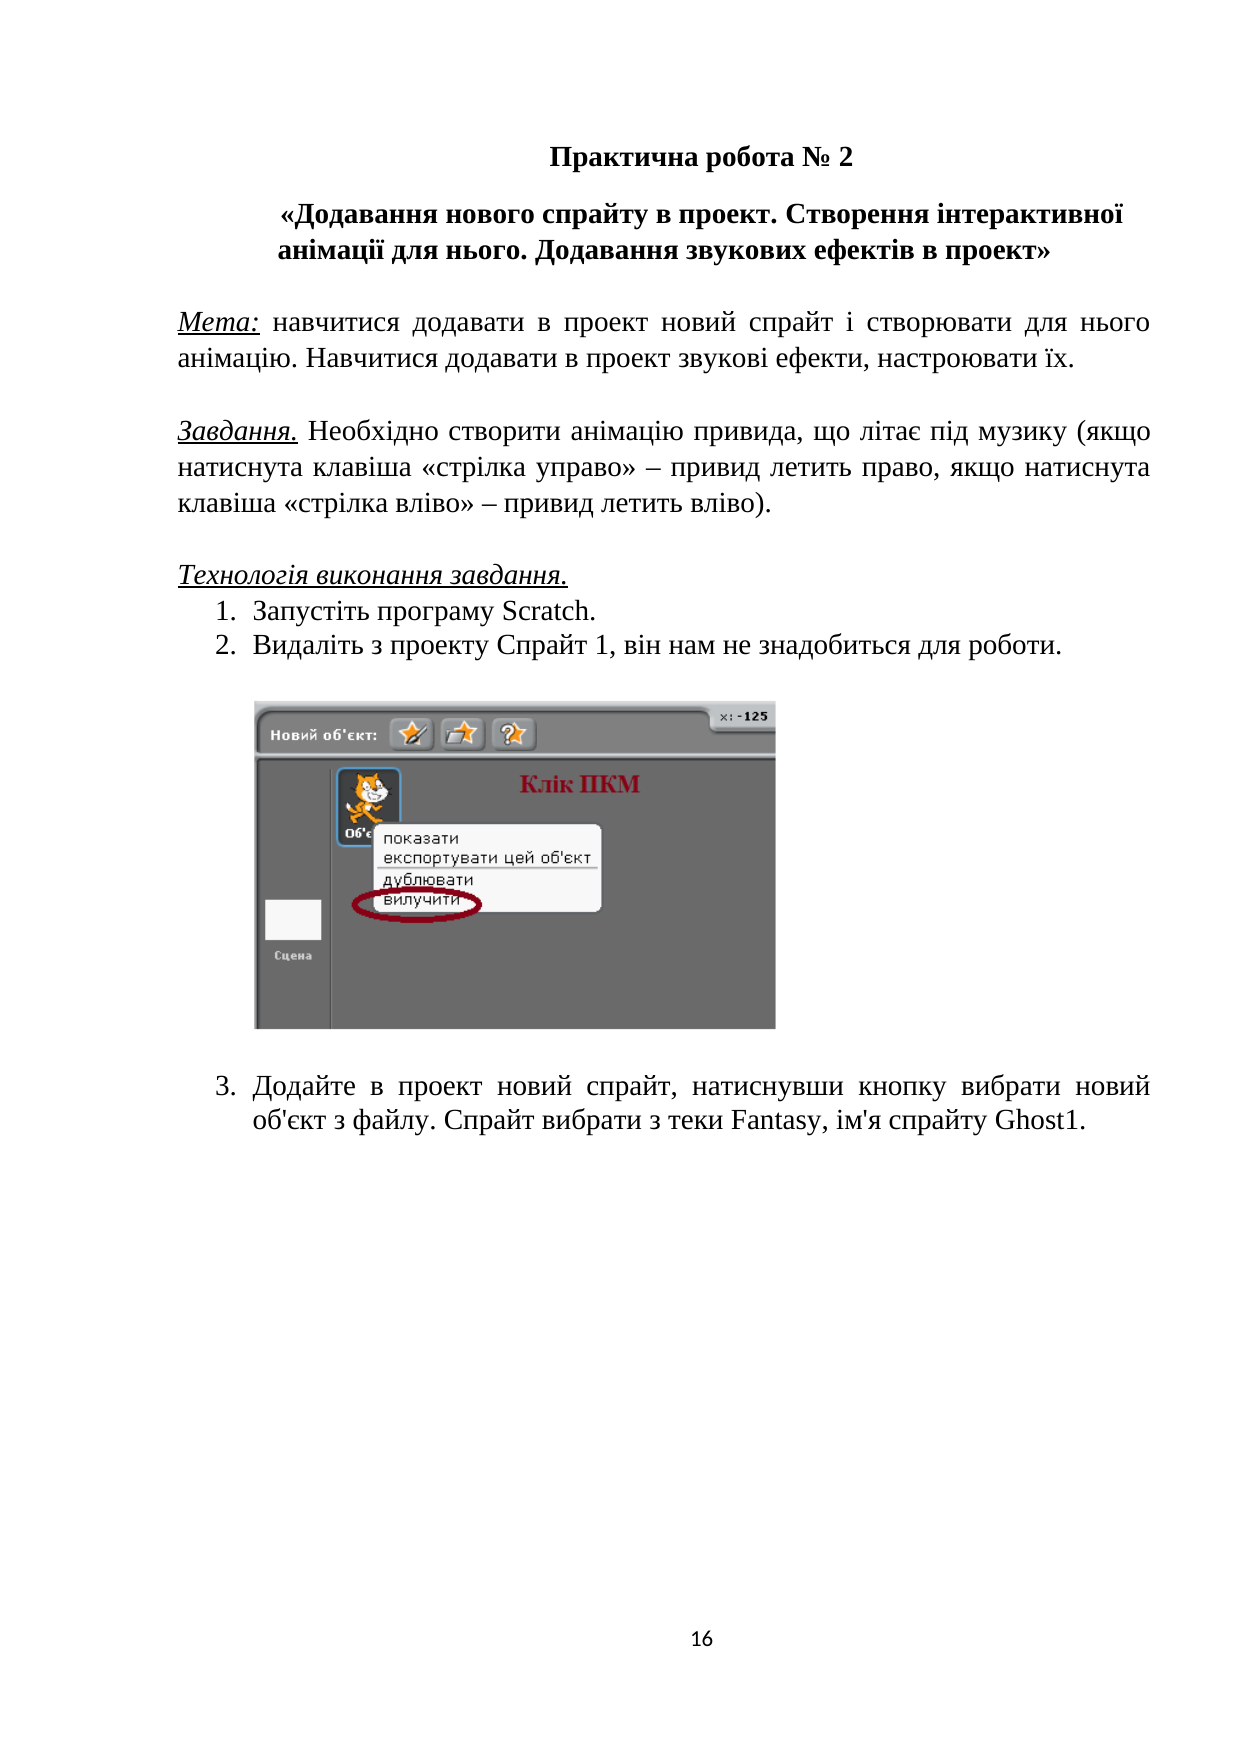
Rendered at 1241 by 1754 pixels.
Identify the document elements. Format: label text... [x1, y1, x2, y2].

text Технологія виконання завдання. [177, 557, 1152, 591]
text Мета: навчитися додавати в проект новий спрайт і створювати для нього анімацію. Навчитися додавати в проект звукові ефекти, настроювати їх. [177, 304, 1152, 374]
list Запустіть програму Scratch. [215, 593, 1152, 627]
subtitle Практична робота № 2 [177, 139, 1152, 172]
list Видаліть з проекту Спрайт 1, він нам не знадобиться для роботи. [215, 627, 1152, 661]
picture [251, 694, 778, 1031]
text Завдання. Необхідно створити анімацію привида, що літає під музику (якщо натиснута клавіша «стрілка управо» – привид летить право, якщо натиснута клавіша «стрілка вліво» – привид летить вліво). [177, 413, 1152, 519]
list Додайте в проект новий спрайт, натиснувши кнопку вибрати новий об'єкт з файлу. Спрайт вибрати з теки Fantasy, ім'я спрайту Ghost1. [215, 1068, 1152, 1136]
subtitle «Додавання нового спрайту в проект. Створення інтерактивної анімації для нього. Додавання звукових ефектів в проект» [177, 196, 1152, 266]
